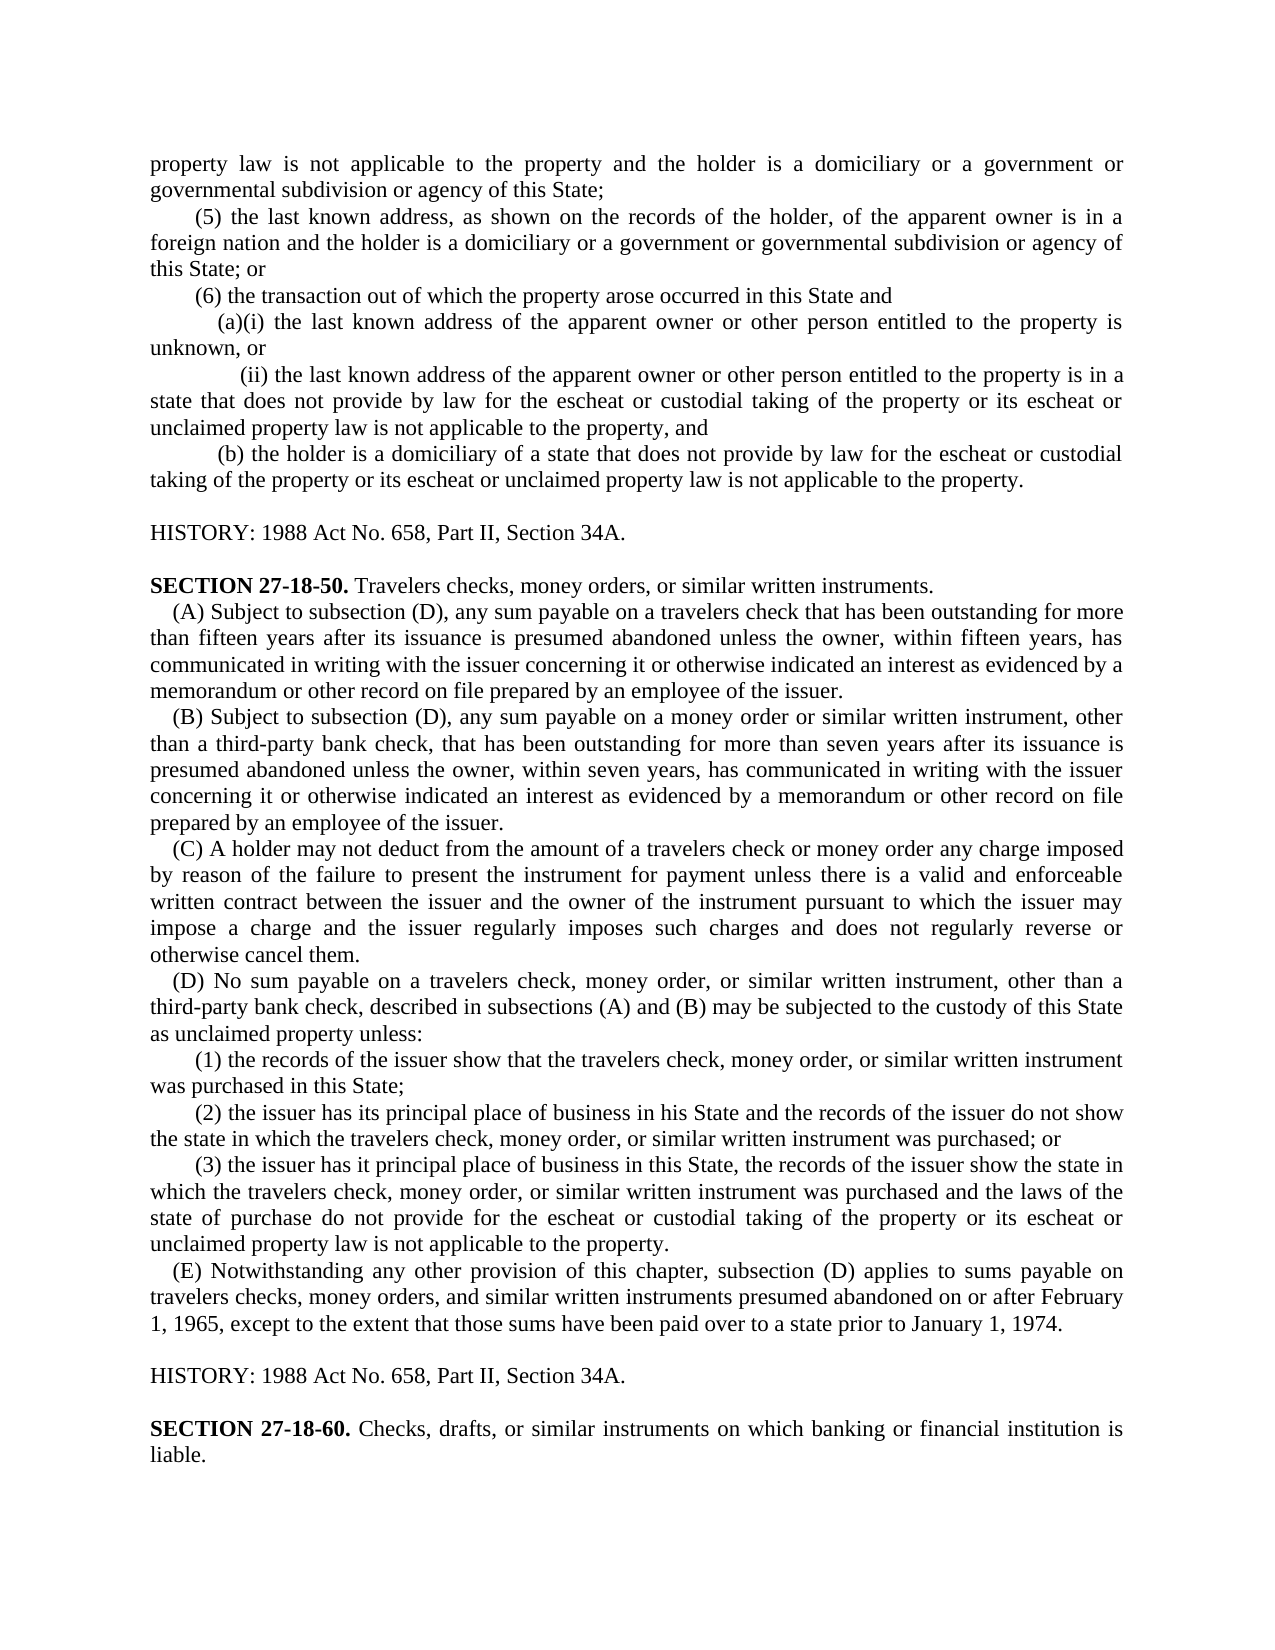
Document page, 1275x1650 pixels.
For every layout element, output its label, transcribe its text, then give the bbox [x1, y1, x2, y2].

text (b) the holder is a domiciliary of a state that does not provide by law for the escheat or custodial taking of the property or its escheat or unclaimed property law is not applicable to the property. [150, 440, 1125, 493]
text (D) No sum payable on a travelers check, money order, or similar written instrument, other than a third-party bank check, described in subsections (A) and (B) may be subjected to the custody of this State as unclaimed property unless: [150, 967, 1125, 1046]
text HISTORY: 1988 Act No. 658, Part II, Section 34A. [150, 519, 1125, 545]
text (E) Notwithstanding any other provision of this chapter, subsection (D) applies to sums payable on travelers checks, money orders, and similar written instruments presumed abandoned on or after February 1, 1965, except to the extent that those sums have been paid over to a state prior to January 1, 1974. [150, 1257, 1125, 1336]
text (A) Subject to subsection (D), any sum payable on a travelers check that has been outstanding for more than fifteen years after its issuance is presumed abandoned unless the owner, within fifteen years, has communicated in writing with the issuer concerning it or otherwise indicated an interest as evidenced by a memorandum or other record on file prepared by an employee of the issuer. [150, 598, 1125, 703]
text (a)(i) the last known address of the apparent owner or other person entitled to the property is unknown, or [150, 308, 1125, 361]
text (5) the last known address, as shown on the records of the holder, of the apparent owner is in a foreign nation and the holder is a domiciliary or a government or governmental subdivision or agency of this State; or [150, 203, 1125, 282]
text (6) the transaction out of which the property arose occurred in this State and [150, 282, 1125, 308]
text (2) the issuer has its principal place of business in his State and the records of the issuer do not show the state in which the travelers check, money order, or similar written instrument was purchased; or [150, 1099, 1125, 1151]
text (3) the issuer has it principal place of business in this State, the records of the issuer show the state in which the travelers check, money order, or similar written instrument was purchased and the laws of the state of purchase do not provide for the escheat or custodial taking of the property or its escheat or unclaimed property law is not applicable to the property. [150, 1151, 1125, 1257]
text (1) the records of the issuer show that the travelers check, money order, or similar written instrument was purchased in this State; [150, 1046, 1125, 1099]
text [150, 150, 1125, 203]
text SECTION 27-18-50. Travelers checks, money orders, or similar written instruments. [150, 572, 1125, 598]
text (ii) the last known address of the apparent owner or other person entitled to the property is in a state that does not provide by law for the escheat or custodial taking of the property or its escheat or unclaimed property law is not applicable to the property, and [150, 361, 1125, 440]
text (B) Subject to subsection (D), any sum payable on a money order or similar written instrument, other than a third-party bank check, that has been outstanding for more than seven years after its issuance is presumed abandoned unless the owner, within seven years, has communicated in writing with the issuer concerning it or otherwise indicated an interest as evidenced by a memorandum or other record on file prepared by an employee of the issuer. [150, 703, 1125, 835]
text SECTION 27-18-60. Checks, drafts, or similar instruments on which banking or financial institution is liable. [150, 1415, 1125, 1468]
text HISTORY: 1988 Act No. 658, Part II, Section 34A. [150, 1362, 1125, 1389]
text (C) A holder may not deduct from the amount of a travelers check or money order any charge imposed by reason of the failure to present the instrument for payment unless there is a valid and enforceable written contract between the issuer and the owner of the instrument pursuant to which the issuer may impose a charge and the issuer regularly imposes such charges and does not regularly reverse or otherwise cancel them. [150, 835, 1125, 967]
